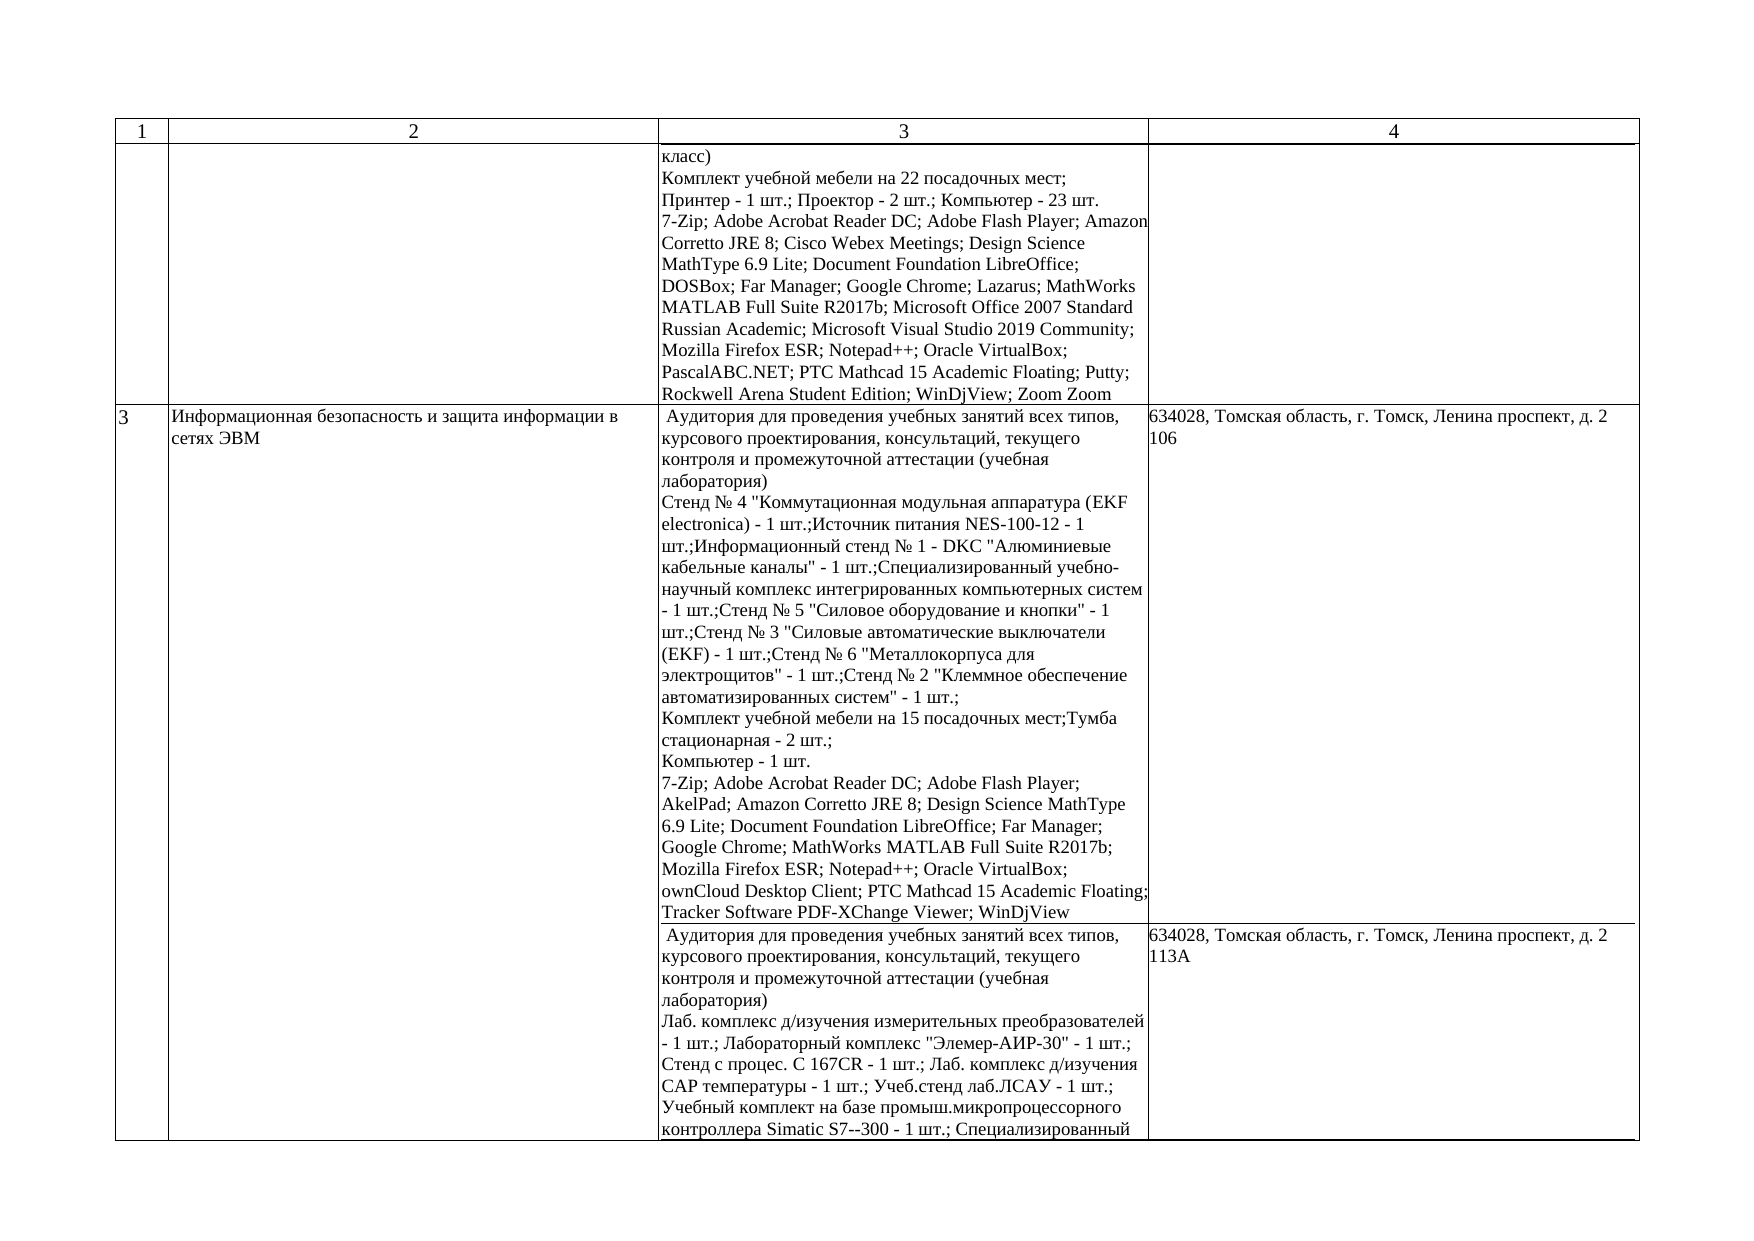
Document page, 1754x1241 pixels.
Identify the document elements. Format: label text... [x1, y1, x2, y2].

table_header 1 [116, 119, 168, 143]
table_cell 3 [116, 405, 168, 1140]
table_header 2 [169, 119, 658, 143]
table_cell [169, 405, 658, 1140]
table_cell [169, 144, 658, 404]
table_header 3 [659, 119, 1148, 143]
table_cell [1149, 144, 1639, 404]
table_header 4 [1149, 119, 1639, 143]
table_cell [1149, 405, 1639, 1140]
table_cell [659, 144, 1148, 404]
table_cell [659, 405, 1148, 1140]
table_cell 2 [116, 144, 168, 404]
